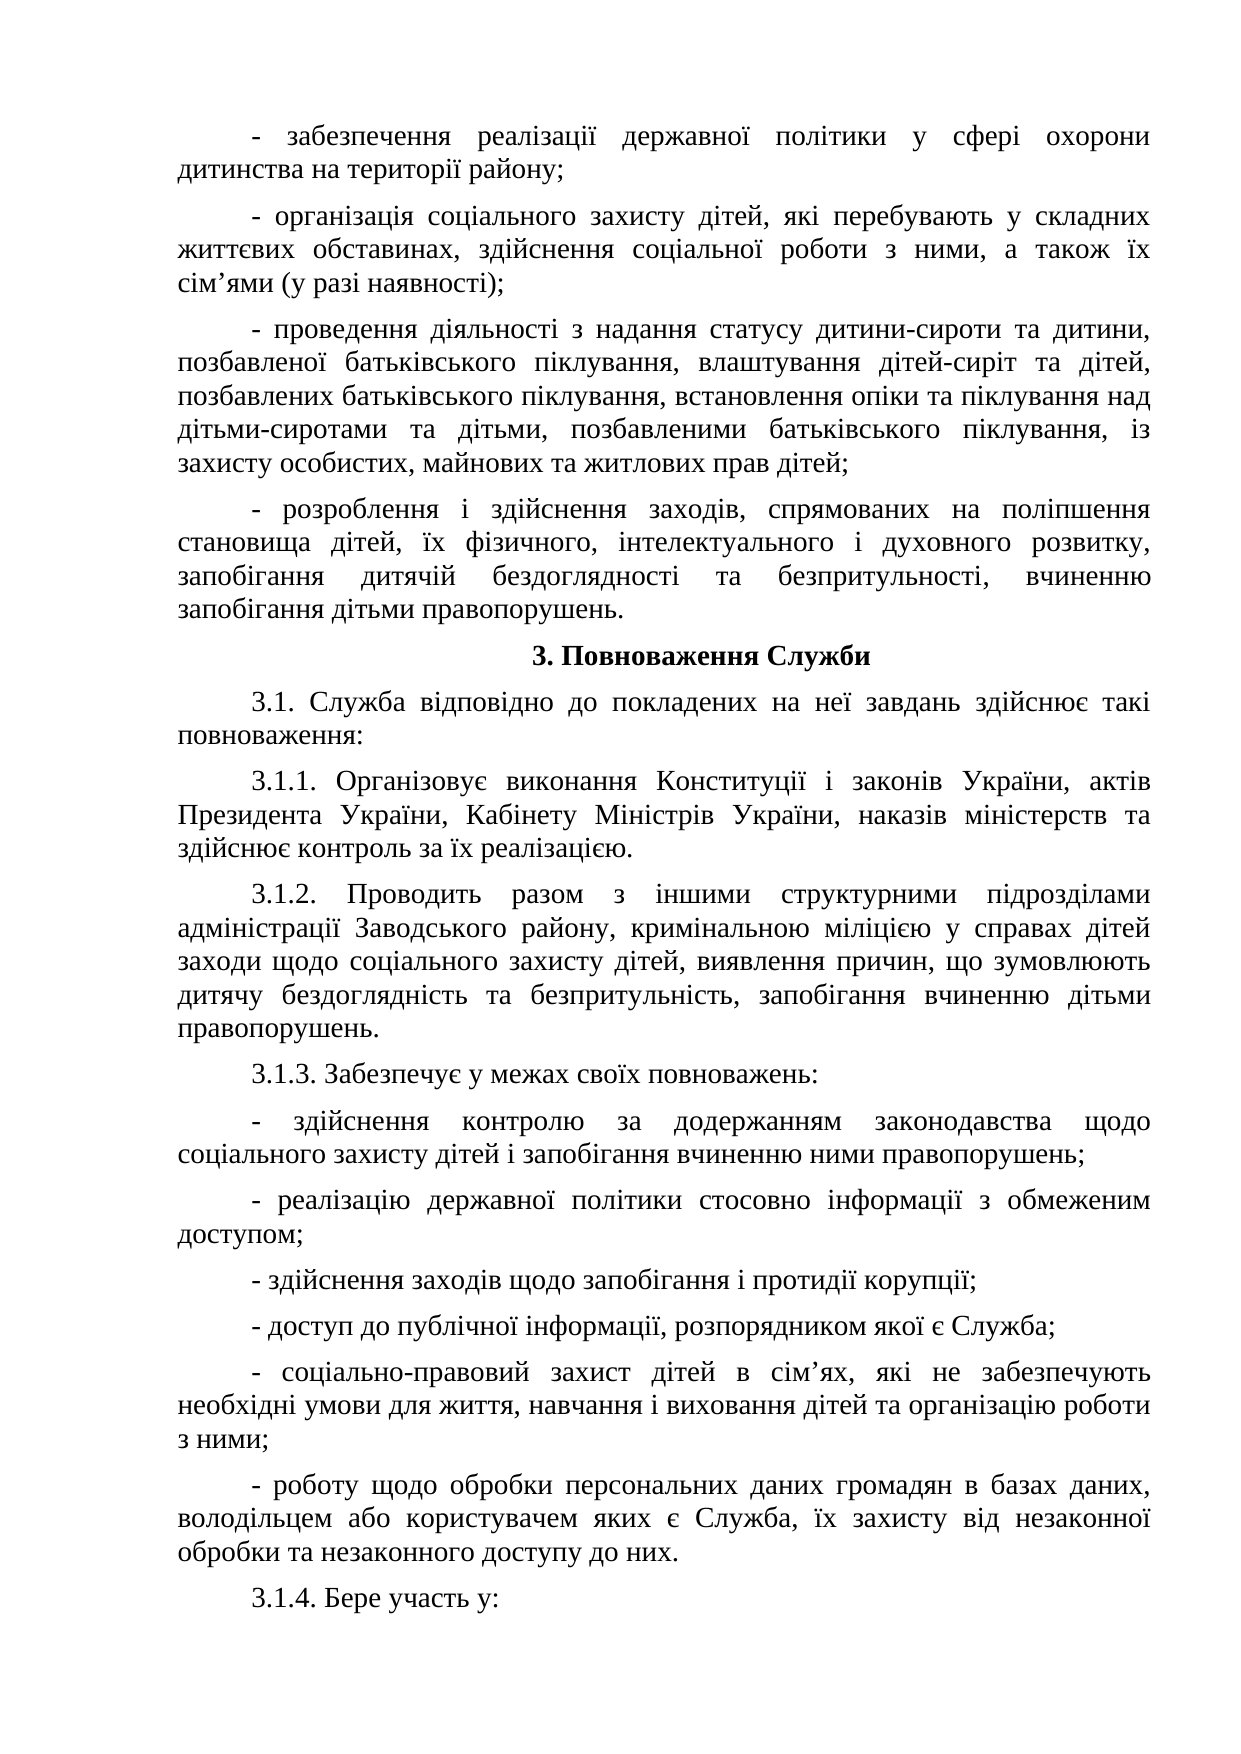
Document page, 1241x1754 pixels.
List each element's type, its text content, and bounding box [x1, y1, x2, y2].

text - доступ до публічної інформації, розпорядником якої є Служба; [177, 1308, 1152, 1341]
text - роботу щодо обробки персональних даних громадян в базах даних, володільцем або користувачем яких є Служба, їх захисту від незаконної обробки та незаконного доступу до них. [177, 1467, 1152, 1568]
text - забезпечення реалізації державної політики у сфері охорони дитинства на території району; [177, 118, 1152, 185]
text - розроблення і здійснення заходів, спрямованих на поліпшення становища дітей, їх фізичного, інтелектуального і духовного розвитку, запобігання дитячій бездоглядності та безпритульності, вчиненню запобігання дітьми правопорушень. [177, 491, 1152, 625]
text 3.1.4. Бере участь у: [177, 1580, 1152, 1614]
text 3.1.2. Проводить разом з іншими структурними підрозділами адміністрації Заводського району, кримінальною міліцією у справах дітей заходи щодо соціального захисту дітей, виявлення причин, що зумовлюють дитячу бездоглядність та безпритульність, запобігання вчиненню дітьми правопорушень. [177, 876, 1152, 1044]
text - проведення діяльності з надання статусу дитини-сироти та дитини, позбавленої батьківського піклування, влаштування дітей-сиріт та дітей, позбавлених батьківського піклування, встановлення опіки та піклування над дітьми-сиротами та дітьми, позбавленими батьківського піклування, із захисту особистих, майнових та житлових прав дітей; [177, 311, 1152, 478]
text - здійснення заходів щодо запобігання і протидії корупції; [177, 1262, 1152, 1295]
text 3.1.1. Організовує виконання Конституції і законів України, актів Президента України, Кабінету Міністрів України, наказів міністерств та здійснює контроль за їх реалізацією. [177, 763, 1152, 864]
text - організація соціального захисту дітей, які перебувають у складних життєвих обставинах, здійснення соціальної роботи з ними, а також їх сім’ями (у разі наявності); [177, 198, 1152, 298]
text 3. Повноваження Служби [177, 638, 1152, 671]
text - соціально-правовий захист дітей в сім’ях, які не забезпечують необхідні умови для життя, навчання і виховання дітей та організацію роботи з ними; [177, 1354, 1152, 1454]
text - реалізацію державної політики стосовно інформації з обмеженим доступом; [177, 1182, 1152, 1249]
text 3.1.3. Забезпечує у межах своїх повноважень: [177, 1057, 1152, 1090]
text - здійснення контролю за додержанням законодавства щодо соціального захисту дітей і запобігання вчиненню ними правопорушень; [177, 1103, 1152, 1170]
text 3.1. Служба відповідно до покладених на неї завдань здійснює такі повноваження: [177, 684, 1152, 751]
